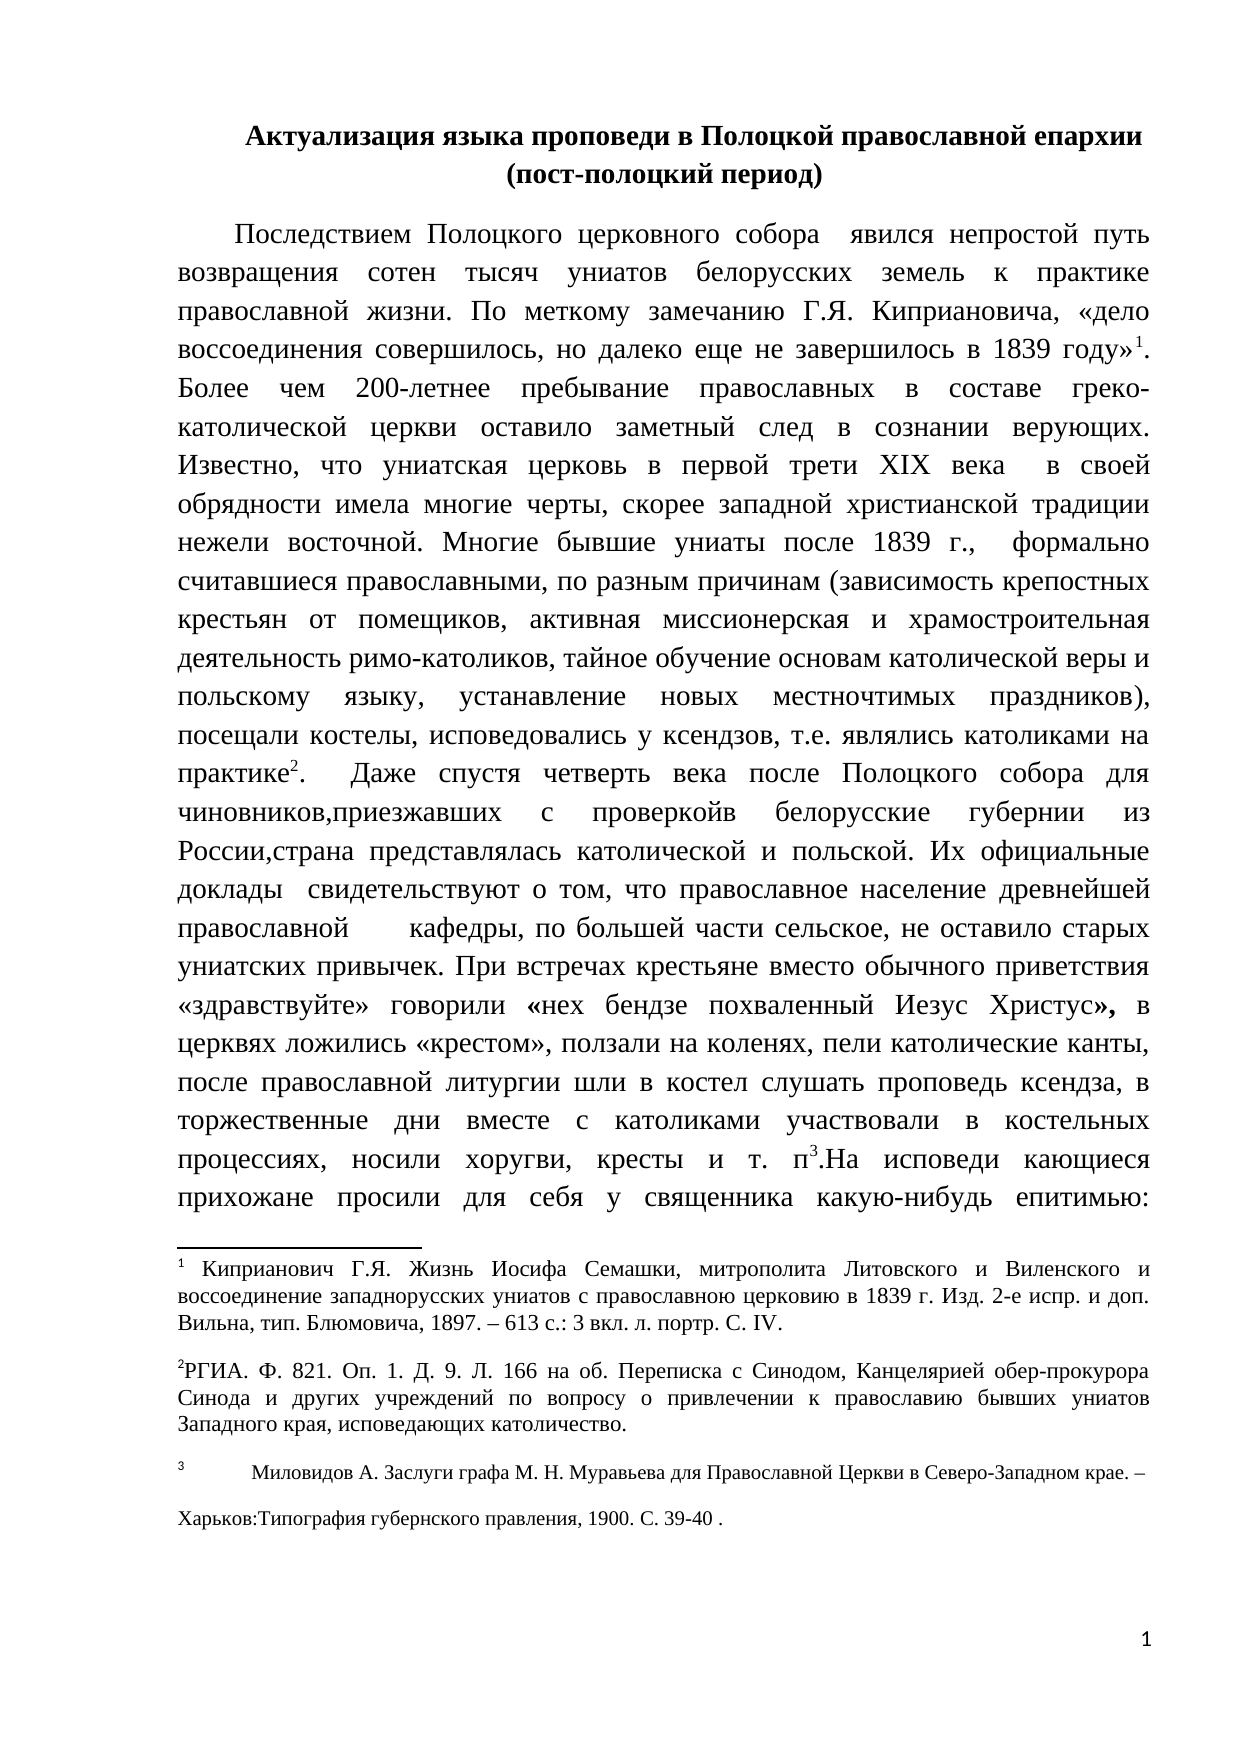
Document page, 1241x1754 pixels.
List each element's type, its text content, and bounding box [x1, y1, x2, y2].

text Последствием Полоцкого церковного собора явился непростой путь возвращения сотен тысяч униатов белорусских земель к практике православной жизни. По меткому замечанию Г.Я. Киприановича, «дело воссоединения совершилось, но далеко еще не завершилось в 1839 году». Более чем 200-летнее пребывание православных в составе греко-католической церкви оставило заметный след в сознании верующих. Известно, что униатская церковь в первой трети XIX века в своей обрядности имела многие черты, скорее западной христианской традиции нежели восточной. Многие бывшие униаты после 1839 г., формально считавшиеся православными, по разным причинам (зависимость крепостных крестьян от помещиков, активная миссионерская и храмостроительная деятельность римо-католиков, тайное обучение основам католической веры и польскому языку, устанавление новых местночтимых праздников), посещали костелы, исповедовались у ксендзов, т.е. являлись католиками на практике. Даже спустя четверть века после Полоцкого собора для чиновников,приезжавших с проверкойв белорусские губернии из России,страна представлялась католической и польской. Их официальные доклады свидетельствуют о том, что православное население древнейшей православной кафедры, по большей части сельское, не оставило старых униатских привычек. При встречах крестьяне вместо обычного приветствия «здравствуйте» говорили «нех бендзе похваленный Иезус Христус», в церквях ложились «крестом», ползали на коленях, пели католические канты, после православной литургии шли в костел слушать проповедь ксендза, в торжественные дни вместе с католиками участвовали в костельных процессиях, носили хоругви, кресты и т. п.На исповеди кающиеся прихожане просили для себя у священника какую-нибудь епитимью: лежание в церкви на полу с распростертыми крестом руками, ползание на коленях вокруг церкви и т.д. При причащении причастники становились рядами на колени, и священник, обходя ряды, по порядку преподавал Святые Тайны. Крестный ход тоже имел особенности. Во главе крестного хода шел кто-либо из прихожан с барабаном в руках. При выходе из алтаря священника, он предшествовал ему в церкви, а по выходе из церкви шел впереди икон и креста и выбивал известные ему барабанные пьесы. По возвращении в церковь барабанщик впереди священника входил в алтарь царскими вратами и, обошедши вокруг престола, в «пономарке» оставлял свой инструмент. Все эти традиции униатская церковь переняла у католиков и передала от воссоединенных верующих в православную церковь. [177, 216, 1150, 1213]
text Актуализация языка проповеди в Полоцкой православной епархии (пост-полоцкий период) [177, 118, 1152, 190]
